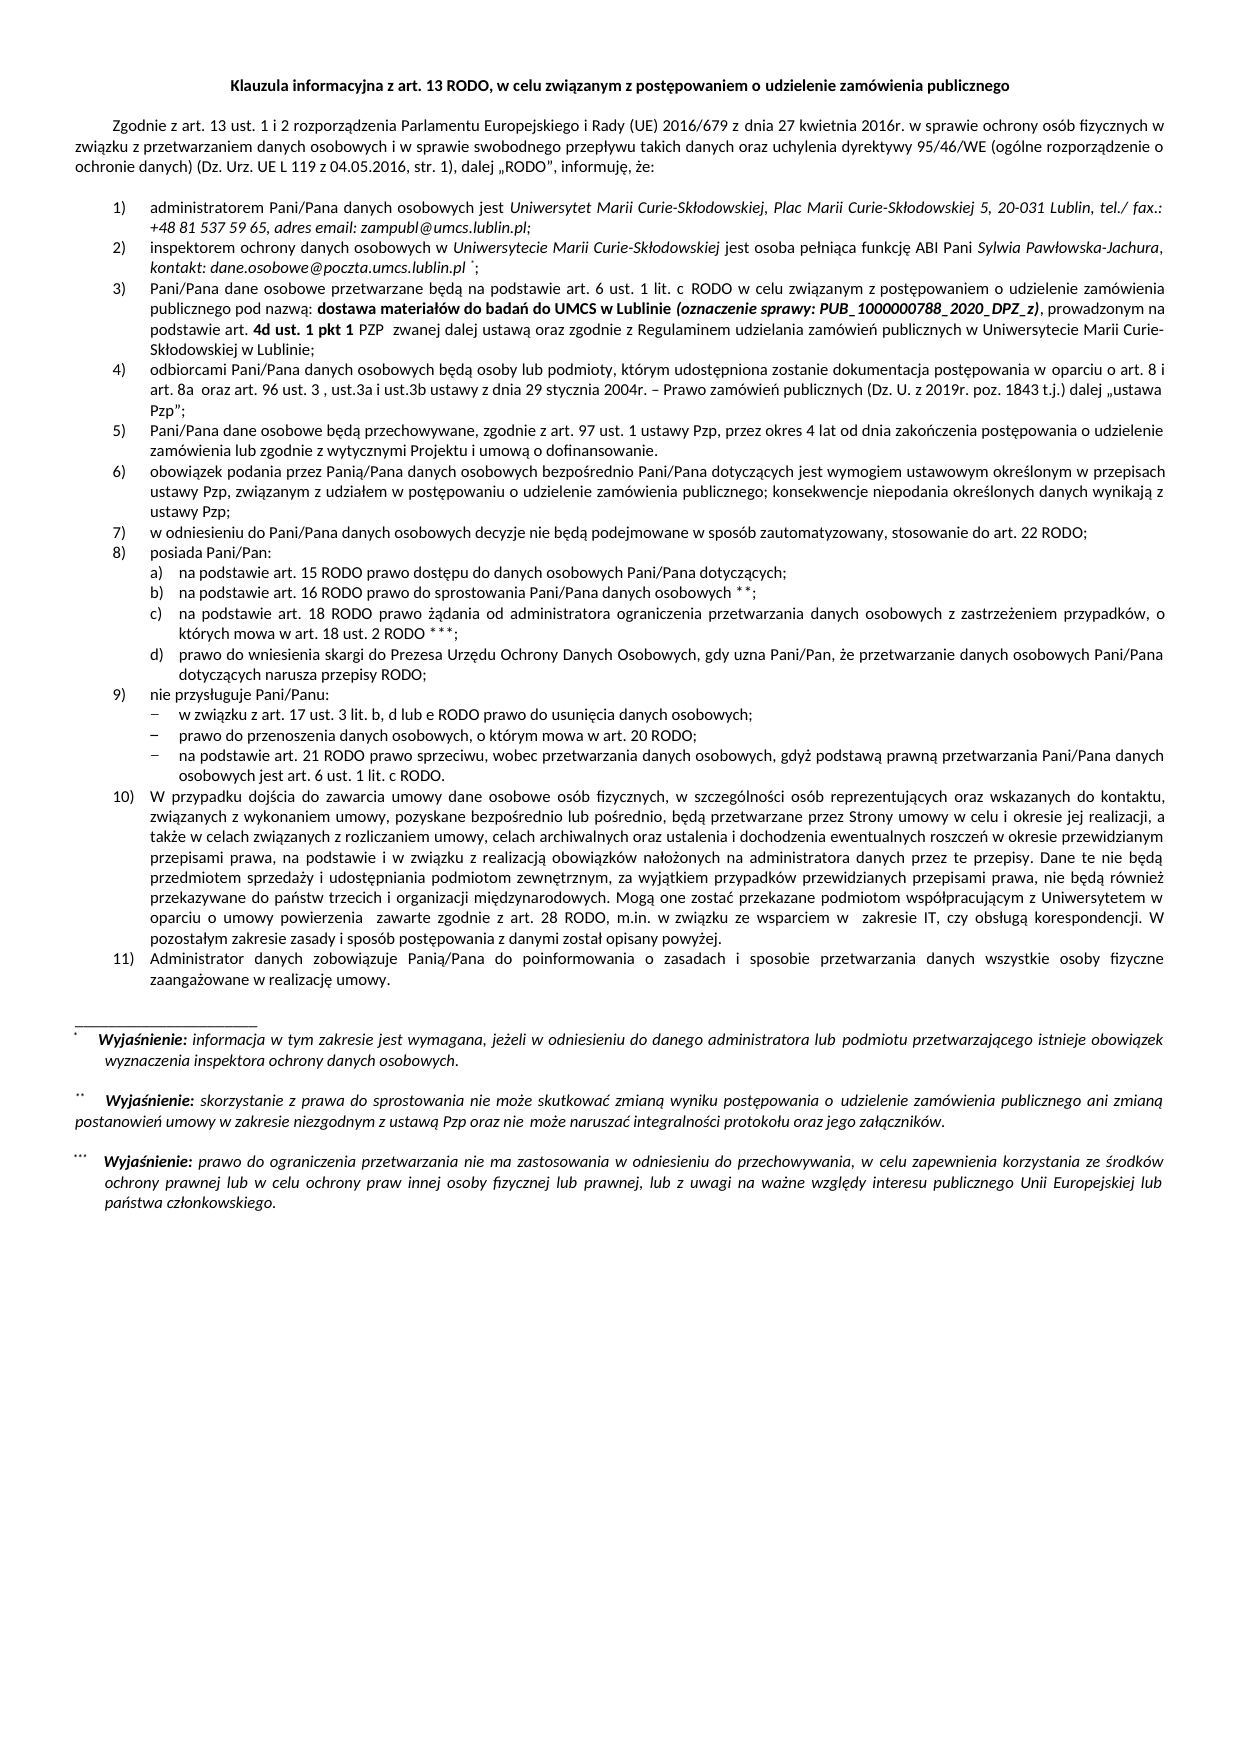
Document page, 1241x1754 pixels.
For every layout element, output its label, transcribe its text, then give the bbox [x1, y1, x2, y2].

text Klauzula informacyjna z art. 13 RODO, w celu związanym z postępowaniem o udzielenie zamówienia publicznego [75, 75, 1165, 95]
text ______________________ [75, 1009, 1165, 1030]
list na podstawie art. 16 RODO prawo do sprostowania Pani/Pana danych osobowych **; [150, 583, 1165, 603]
list obowiązek podania przez Panią/Pana danych osobowych bezpośrednio Pani/Pana dotyczących jest wymogiem ustawowym określonym w przepisach ustawy Pzp, związanym z udziałem w postępowaniu o udzielenie zamówienia publicznego; konsekwencje niepodania określonych danych wynikają z ustawy Pzp; [112, 461, 1165, 522]
text *** Wyjaśnienie: prawo do ograniczenia przetwarzania nie ma zastosowania w odniesieniu do przechowywania, w celu zapewnienia korzystania ze środków ochrony prawnej lub w celu ochrony praw innej osoby fizycznej lub prawnej, lub z uwagi na ważne względy interesu publicznego Unii Europejskiej lub państwa członkowskiego. [73, 1152, 1165, 1212]
text Zgodnie z art. 13 ust. 1 i 2 rozporządzenia Parlamentu Europejskiego i Rady (UE) 2016/679 z dnia 27 kwietnia 2016r. w sprawie ochrony osób fizycznych w związku z przetwarzaniem danych osobowych i w sprawie swobodnego przepływu takich danych oraz uchylenia dyrektywy 95/46/WE (ogólne rozporządzenie o ochronie danych) (Dz. Urz. UE L 119 z 04.05.2016, str. 1), dalej „RODO”, informuję, że: [75, 116, 1165, 177]
list na podstawie art. 15 RODO prawo dostępu do danych osobowych Pani/Pana dotyczących; [150, 562, 1165, 583]
text ** Wyjaśnienie: skorzystanie z prawa do sprostowania nie może skutkować zmianą wyniku postępowania o udzielenie zamówienia publicznego ani zmianą postanowień umowy w zakresie niezgodnym z ustawą Pzp oraz nie może naruszać integralności protokołu oraz jego załączników. [75, 1091, 1165, 1131]
list prawo do wniesienia skargi do Prezesa Urzędu Ochrony Danych Osobowych, gdy uzna Pani/Pan, że przetwarzanie danych osobowych Pani/Pana dotyczących narusza przepisy RODO; [150, 644, 1165, 684]
list prawo do przenoszenia danych osobowych, o którym mowa w art. 20 RODO; [149, 725, 1165, 745]
list administratorem Pani/Pana danych osobowych jest Uniwersytet Marii Curie-Skłodowskiej, Plac Marii Curie-Skłodowskiej 5, 20-031 Lublin, tel./ fax.: +48 81 537 59 65, adres email: zampubl@umcs.lublin.pl; [112, 197, 1165, 237]
list W przypadku dojścia do zawarcia umowy dane osobowe osób fizycznych, w szczególności osób reprezentujących oraz wskazanych do kontaktu, związanych z wykonaniem umowy, pozyskane bezpośrednio lub pośrednio, będą przetwarzane przez Strony umowy w celu i okresie jej realizacji, a także w celach związanych z rozliczaniem umowy, celach archiwalnych oraz ustalenia i dochodzenia ewentualnych roszczeń w okresie przewidzianym przepisami prawa, na podstawie i w związku z realizacją obowiązków nałożonych na administratora danych przez te przepisy. Dane te nie będą przedmiotem sprzedaży i udostępniania podmiotom zewnętrznym, za wyjątkiem przypadków przewidzianych przepisami prawa, nie będą również przekazywane do państw trzecich i organizacji międzynarodowych. Mogą one zostać przekazane podmiotom współpracującym z Uniwersytetem w oparciu o umowy powierzenia zawarte zgodnie z art. 28 RODO, m.in. w związku ze wsparciem w zakresie IT, czy obsługą korespondencji. W pozostałym zakresie zasady i sposób postępowania z danymi został opisany powyżej. [112, 786, 1165, 948]
list w odniesieniu do Pani/Pana danych osobowych decyzje nie będą podejmowane w sposób zautomatyzowany, stosowanie do art. 22 RODO; [112, 522, 1165, 542]
list Pani/Pana dane osobowe będą przechowywane, zgodnie z art. 97 ust. 1 ustawy Pzp, przez okres 4 lat od dnia zakończenia postępowania o udzielenie zamówienia lub zgodnie z wytycznymi Projektu i umową o dofinansowanie. [112, 420, 1165, 461]
list posiada Pani/Pan: [112, 542, 1165, 562]
list na podstawie art. 21 RODO prawo sprzeciwu, wobec przetwarzania danych osobowych, gdyż podstawą prawną przetwarzania Pani/Pana danych osobowych jest art. 6 ust. 1 lit. c RODO. [149, 745, 1165, 786]
list inspektorem ochrony danych osobowych w Uniwersytecie Marii Curie-Skłodowskiej jest osoba pełniąca funkcję ABI Pani Sylwia Pawłowska-Jachura, kontakt: dane.osobowe@poczta.umcs.lublin.pl *; [112, 237, 1165, 278]
list odbiorcami Pani/Pana danych osobowych będą osoby lub podmioty, którym udostępniona zostanie dokumentacja postępowania w oparciu o art. 8 i art. 8a oraz art. 96 ust. 3 , ust.3a i ust.3b ustawy z dnia 29 stycznia 2004r. – Prawo zamówień publicznych (Dz. U. z 2019r. poz. 1843 t.j.) dalej „ustawa Pzp”; [112, 359, 1165, 420]
text * Wyjaśnienie: informacja w tym zakresie jest wymagana, jeżeli w odniesieniu do danego administratora lub podmiotu przetwarzającego istnieje obowiązek wyznaczenia inspektora ochrony danych osobowych. [73, 1030, 1165, 1070]
list Pani/Pana dane osobowe przetwarzane będą na podstawie art. 6 ust. 1 lit. c RODO w celu związanym z postępowaniem o udzielenie zamówienia publicznego pod nazwą: dostawa materiałów do badań do UMCS w Lublinie (oznaczenie sprawy: PUB_1000000788_2020_DPZ_z), prowadzonym na podstawie art. 4d ust. 1 pkt 1 PZP zwanej dalej ustawą oraz zgodnie z Regulaminem udzielania zamówień publicznych w Uniwersytecie Marii Curie-Skłodowskiej w Lublinie; [112, 278, 1165, 359]
list w związku z art. 17 ust. 3 lit. b, d lub e RODO prawo do usunięcia danych osobowych; [149, 705, 1165, 725]
list nie przysługuje Pani/Panu: [112, 684, 1165, 705]
list Administrator danych zobowiązuje Panią/Pana do poinformowania o zasadach i sposobie przetwarzania danych wszystkie osoby fizyczne zaangażowane w realizację umowy. [112, 948, 1165, 989]
list na podstawie art. 18 RODO prawo żądania od administratora ograniczenia przetwarzania danych osobowych z zastrzeżeniem przypadków, o których mowa w art. 18 ust. 2 RODO ***; [150, 603, 1165, 644]
